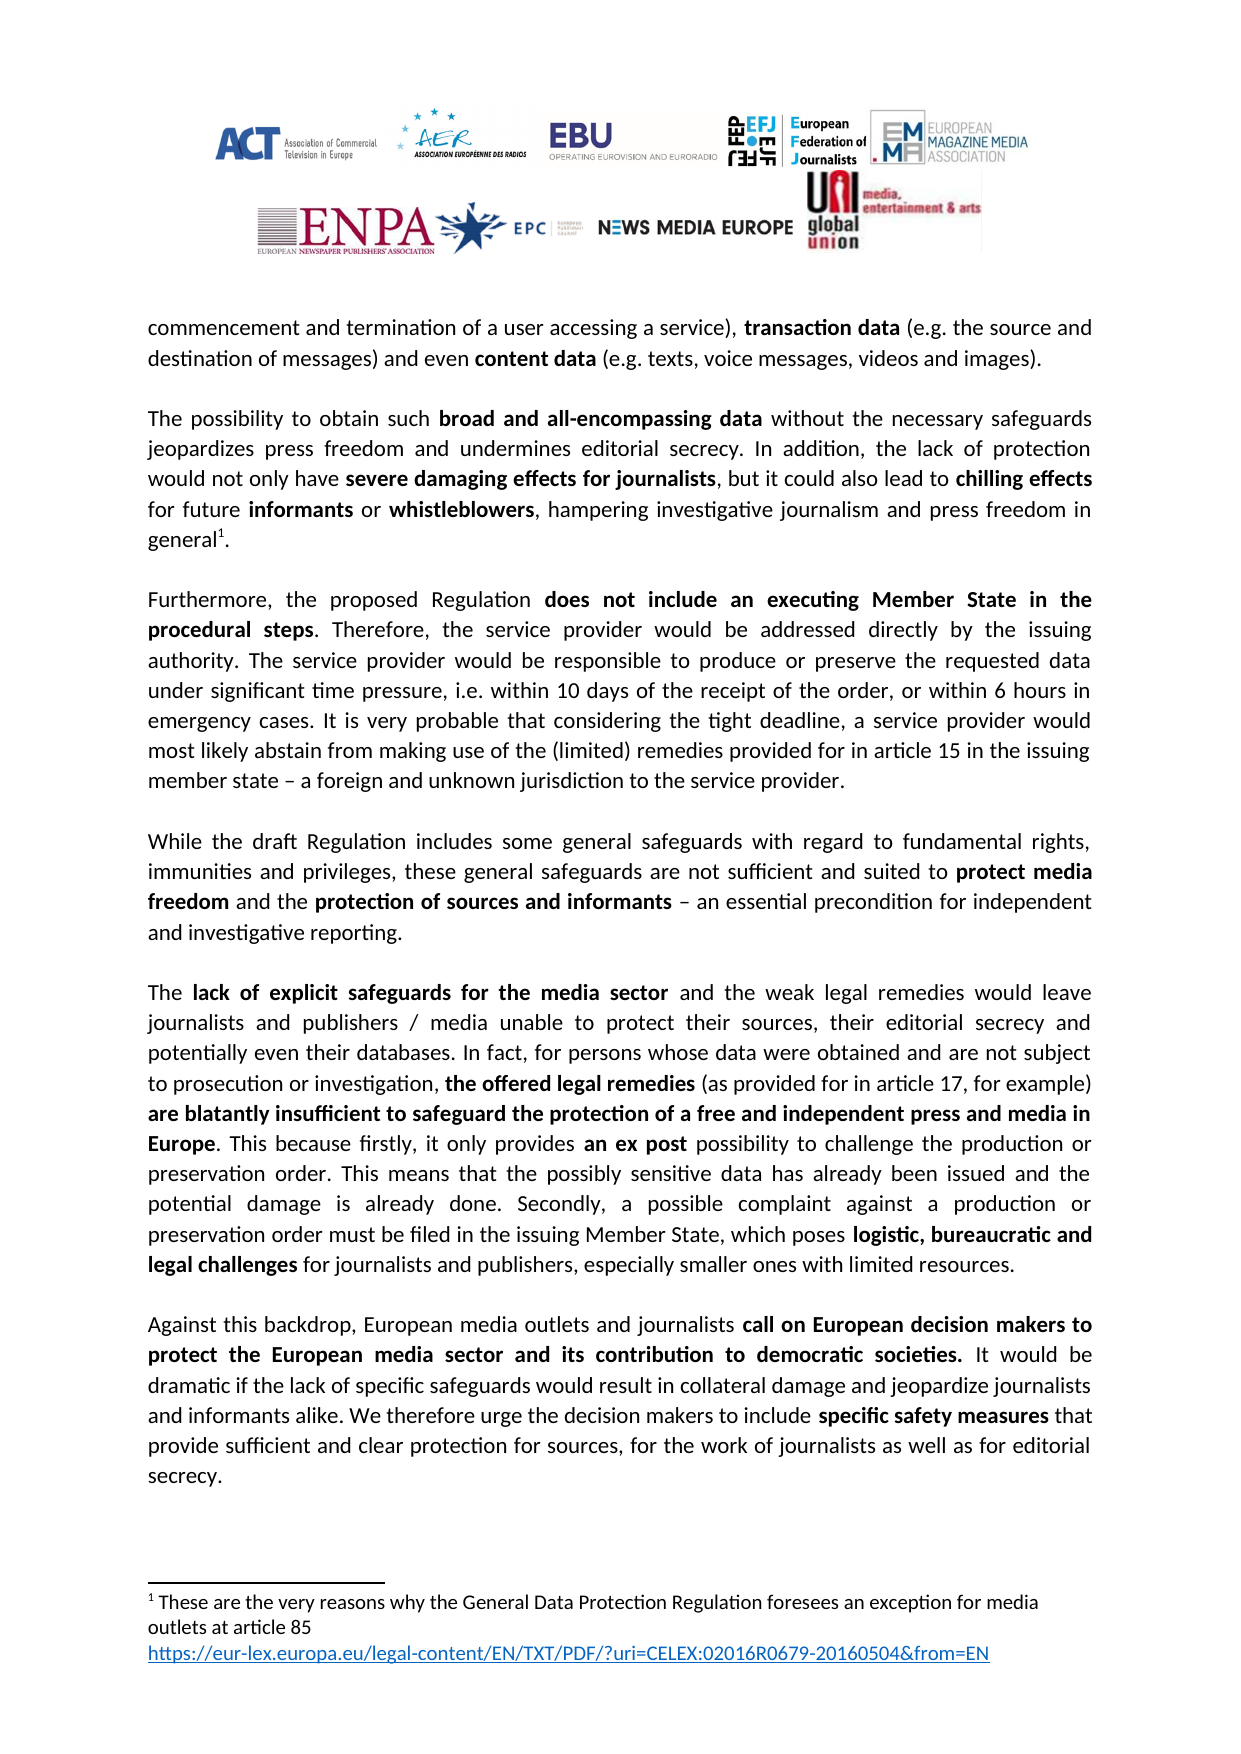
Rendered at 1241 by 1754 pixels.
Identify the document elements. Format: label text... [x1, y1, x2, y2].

picture [209, 102, 1031, 169]
picture [257, 170, 983, 254]
text While the draft Regulation includes some general safeguards with regard to fundamental rights, immunities and privileges, these general safeguards are not sufficient and suited to protect media freedom and the protection of sources and informants – an essential precondition for independent and investigative reporting. [148, 827, 1093, 946]
text Furthermore, the proposed Regulation does not include an executing Member State in the procedural steps. Therefore, the service provider would be addressed directly by the issuing authority. The service provider would be responsible to produce or preserve the requested data under significant time pressure, i.e. within 10 days of the receipt of the order, or within 6 hours in emergency cases. It is very probable that considering the tight deadline, a service provider would most likely abstain from making use of the (limited) remedies provided for in article 15 in the issuing member state – a foreign and unknown jurisdiction to the service provider. [148, 585, 1093, 794]
text The possibility to obtain such broad and all-encompassing data without the necessary safeguards jeopardizes press freedom and undermines editorial secrecy. In addition, the lack of protection would not only have severe damaging effects for journalists, but it could also lead to chilling effects for future informants or whistleblowers, hampering investigative journalism and press freedom in general. [148, 404, 1093, 553]
text The lack of explicit safeguards for the media sector and the weak legal remedies would leave journalists and publishers / media unable to protect their sources, their editorial secrecy and potentially even their databases. In fact, for persons whose data were obtained and are not subject to prosecution or investigation, the offered legal remedies (as provided for in article 17, for example) are blatantly insufficient to safeguard the protection of a free and independent press and media in Europe. This because firstly, it only provides an ex post possibility to challenge the production or preservation order. This means that the possibly sensitive data has already been issued and the potential damage is already done. Secondly, a possible complaint against a production or preservation order must be filed in the issuing Member State, which poses logistic, bureaucratic and legal challenges for journalists and publishers, especially smaller ones with limited resources. [148, 978, 1093, 1278]
text Against this backdrop, European media outlets and journalists call on European decision makers to protect the European media sector and its contribution to democratic societies. It would be dramatic if the lack of specific safeguards would result in collateral damage and jeopardize journalists and informants alike. We therefore urge the decision makers to include specific safety measures that provide sufficient and clear protection for sources, for the work of journalists as well as for editorial secrecy. [148, 1310, 1093, 1489]
